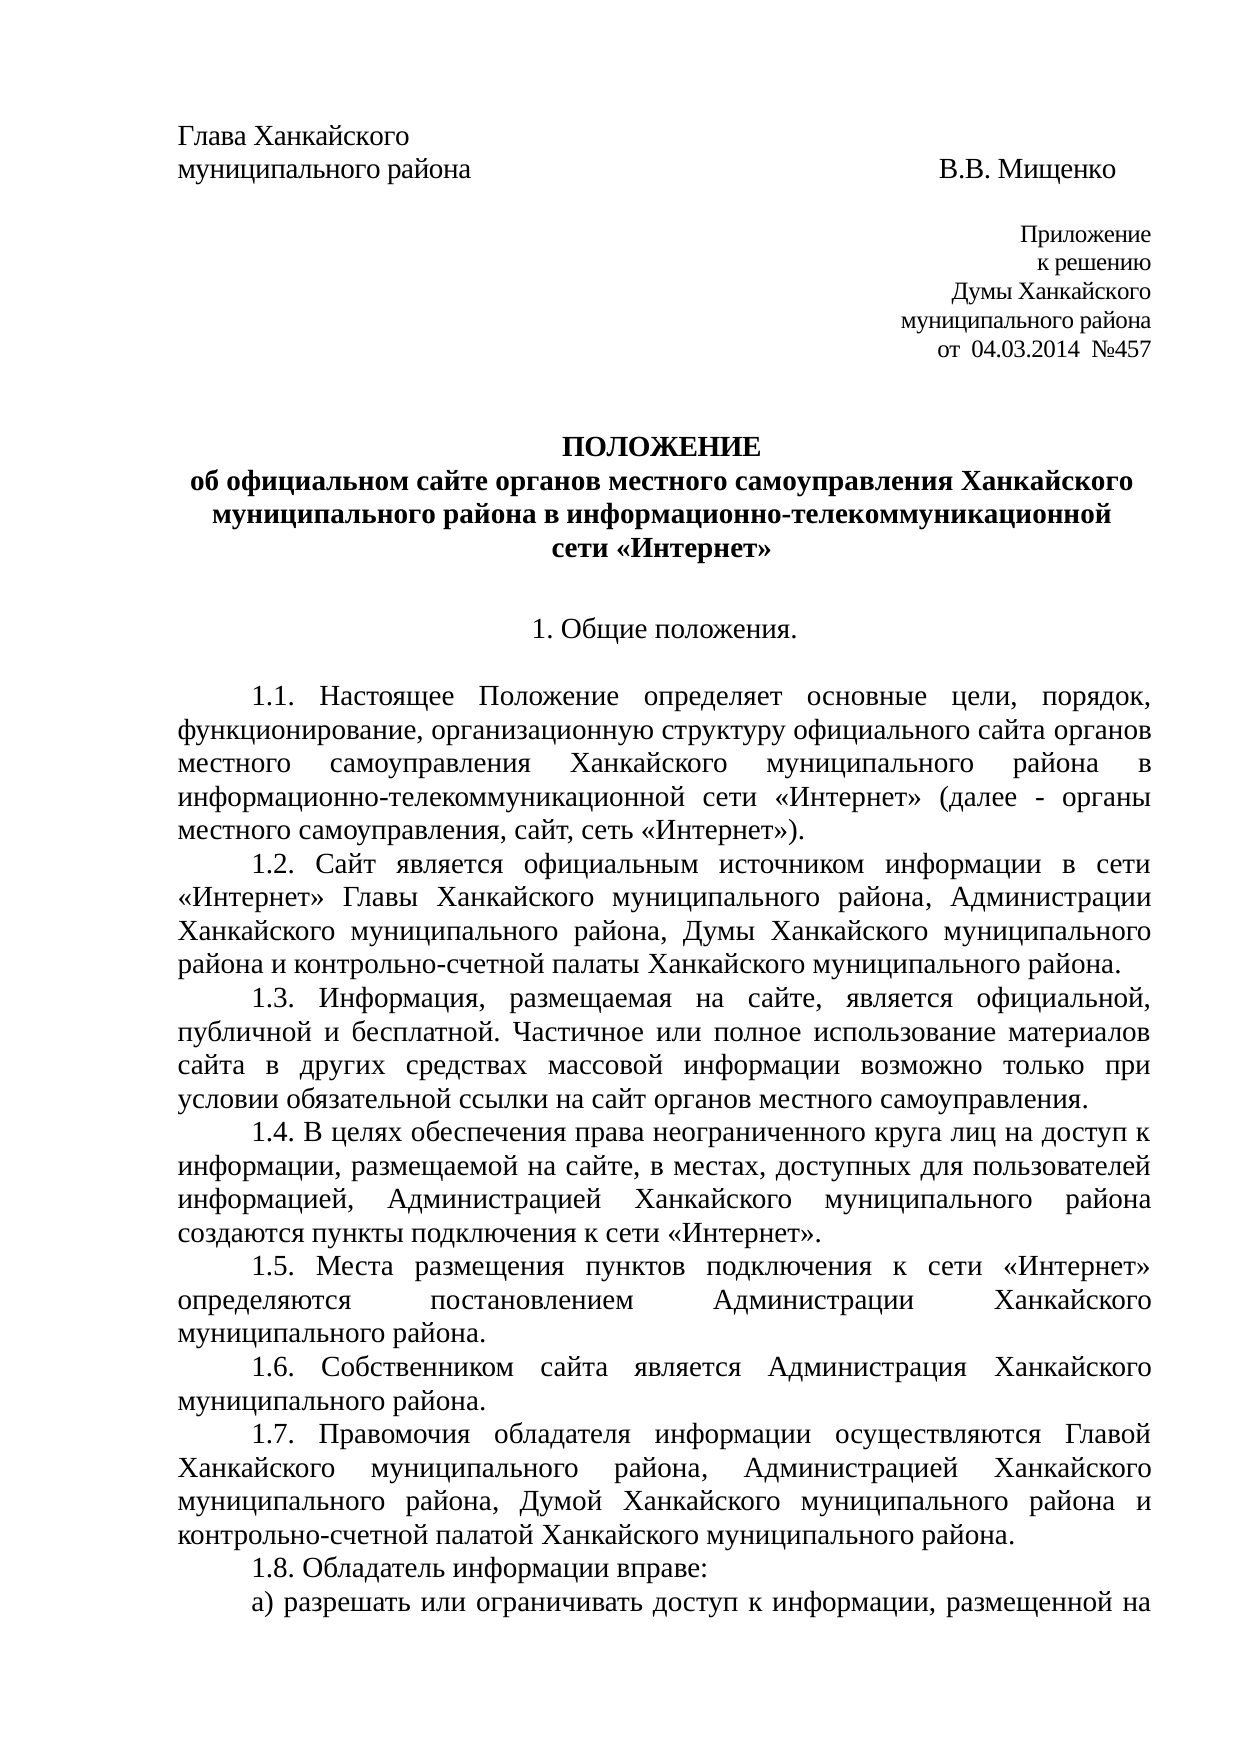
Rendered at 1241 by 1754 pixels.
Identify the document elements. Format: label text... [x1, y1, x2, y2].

text 1.7. Правомочия обладателя информации осуществляются Главой Ханкайского муниципального района, Администрацией Ханкайского муниципального района, Думой Ханкайского муниципального района и контрольно-счетной палатой Ханкайского муниципального района. [177, 1416, 1152, 1550]
text 1.4. В целях обеспечения права неограниченного круга лиц на доступ к информации, размещаемой на сайте, в местах, доступных для пользователей информацией, Администрацией Ханкайского муниципального района создаются пункты подключения к сети «Интернет». [177, 1114, 1152, 1248]
text 1.3. Информация, размещаемая на сайте, является официальной, публичной и бесплатной. Частичное или полное использование материалов сайта в других средствах массовой информации возможно только при условии обязательной ссылки на сайт органов местного самоуправления. [177, 980, 1152, 1114]
text 1.2. Сайт является официальным источником информации в сети «Интернет» Главы Ханкайского муниципального района, Администрации Ханкайского муниципального района, Думы Ханкайского муниципального района и контрольно-счетной палаты Ханкайского муниципального района. [177, 846, 1152, 980]
text 1.5. Места размещения пунктов подключения к сети «Интернет» определяются постановлением Администрации Ханкайского муниципального района. [177, 1248, 1152, 1349]
text 1.6. Собственником сайта является Администрация Ханкайского муниципального района. [177, 1349, 1152, 1416]
text 1.1. Настоящее Положение определяет основные цели, порядок, функционирование, организационную структуру официального сайта органов местного самоуправления Ханкайского муниципального района в информационно-телекоммуникационной сети «Интернет» (далее - органы местного самоуправления, сайт, сеть «Интернет»). [177, 678, 1152, 846]
text 1. Общие положения. [177, 611, 1152, 645]
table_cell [166, 118, 1152, 219]
table_header ПОЛОЖЕНИЕ об официальном сайте органов местного самоуправления Ханкайского муниципального района в информационно-телекоммуникационной сети «Интернет» [177, 430, 1146, 578]
table_cell Приложение к решению Думы Ханкайского муниципального района от 04.03.2014 №457 [665, 219, 1163, 396]
text 1.8. Обладатель информации вправе: [177, 1550, 1152, 1584]
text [177, 1584, 1152, 1617]
